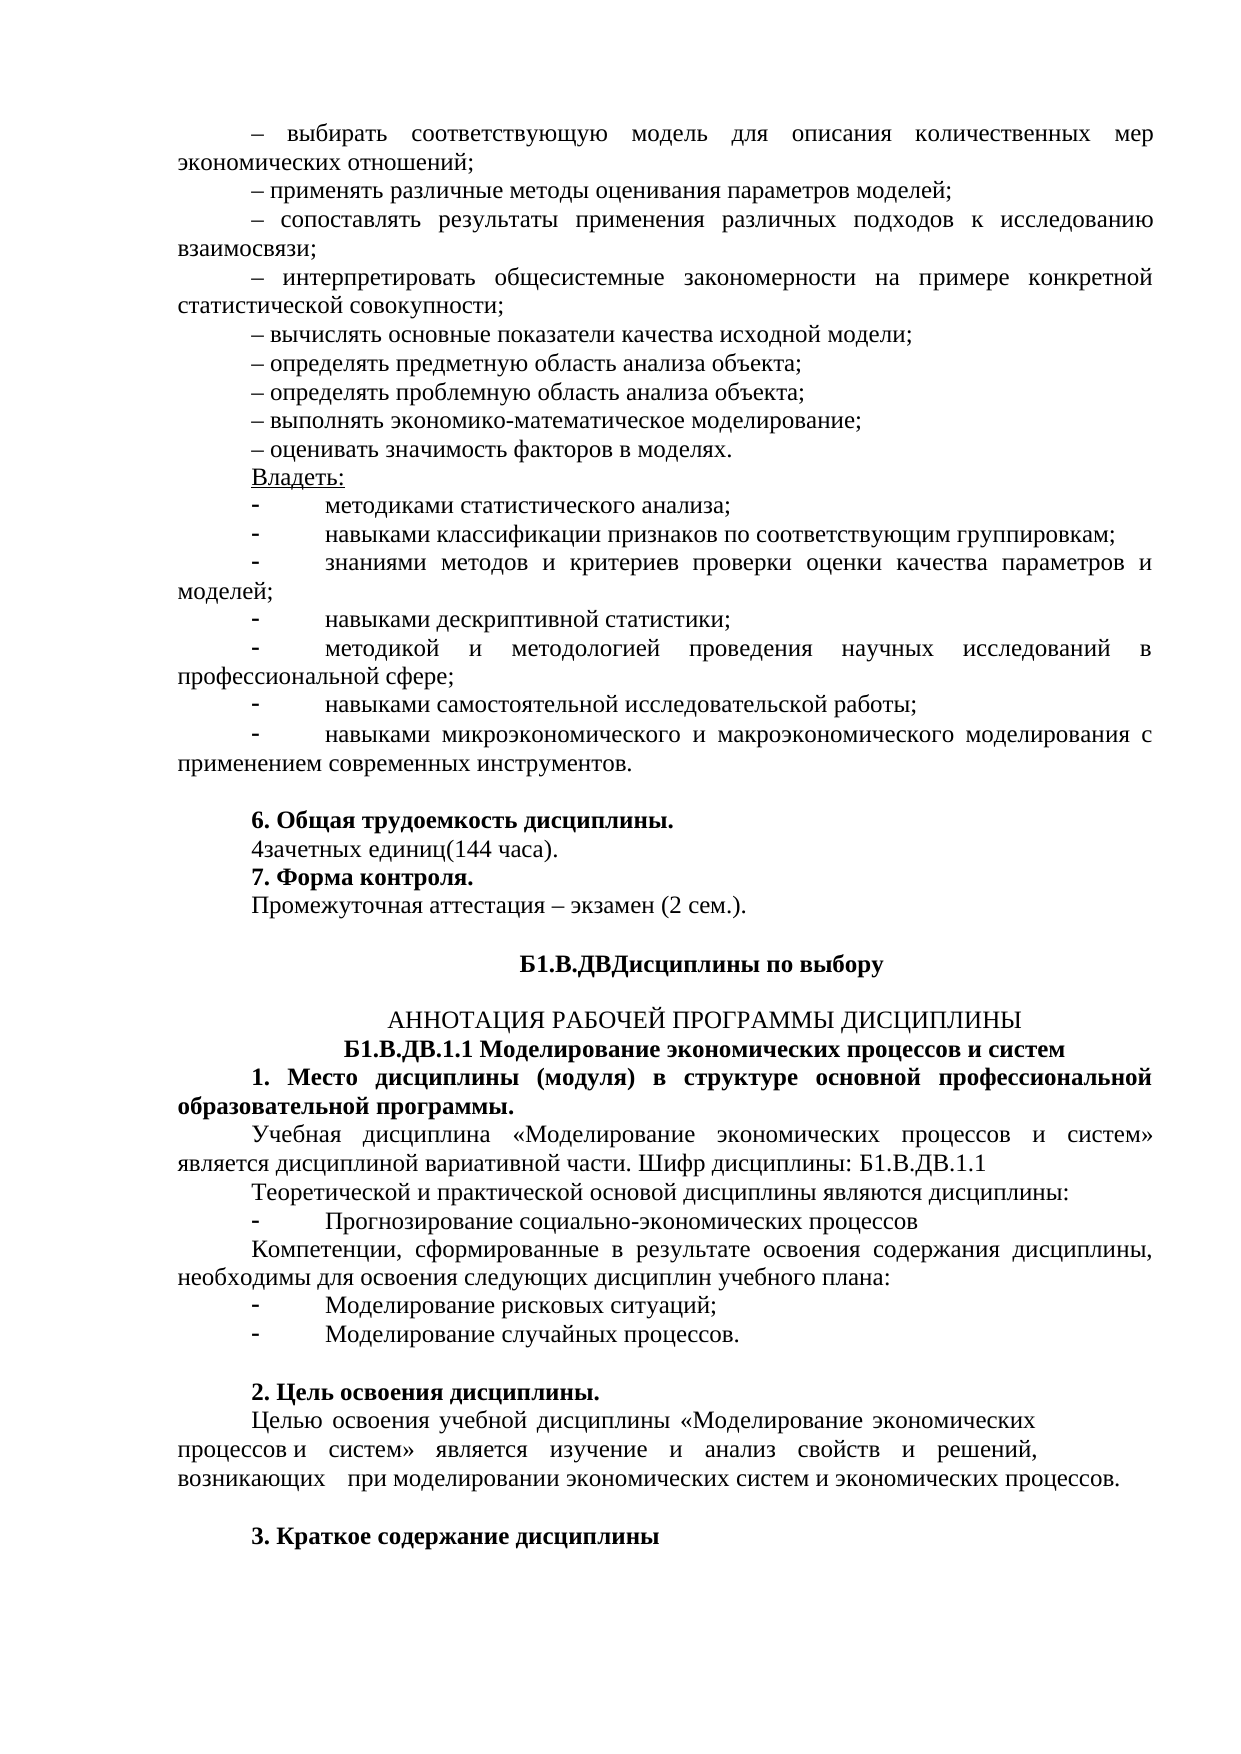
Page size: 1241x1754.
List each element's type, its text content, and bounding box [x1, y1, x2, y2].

text  Моделирование рисковых ситуаций; [251, 1291, 1154, 1319]
text 7. Форма контроля. [251, 863, 1154, 891]
text Учебная дисциплина «Моделирование экономических процессов и систем» является дисциплиной вариативной части. Шифр дисциплины: Б1.В.ДВ.1.1 [177, 1119, 1154, 1177]
text 6. Общая трудоемкость дисциплины. 4зачетных единиц(144 часа). [251, 806, 679, 863]
text АННОТАЦИЯ РАБОЧЕЙ ПРОГРАММЫ ДИСЦИПЛИНЫ Б1.В.ДВ.1.1 Моделирование экономических процессов и систем [341, 1006, 1068, 1063]
text – выбирать соответствующую модель для описания количественных мер экономических отношений; [177, 118, 1154, 176]
text – сопоставлять результаты применения различных подходов к исследованию взаимосвязи; [177, 204, 1154, 262]
text  навыками дескриптивной статистики; [251, 605, 1154, 633]
text Владеть: [251, 463, 1154, 491]
text  методикой и методологией проведения научных исследований в профессиональной сфере; [177, 633, 1154, 690]
text  навыками классификации признаков по соответствующим группировкам; [251, 519, 1154, 548]
text 3. Краткое содержание дисциплины [251, 1521, 1154, 1550]
text  Моделирование случайных процессов. [251, 1319, 1154, 1348]
text  знаниями методов и критериев проверки оценки качества параметров и моделей; [177, 548, 1154, 605]
text 2. Цель освоения дисциплины. [251, 1378, 1154, 1406]
text  навыками микроэкономического и макроэкономического моделирования с применением современных инструментов. [177, 719, 1154, 776]
text – интерпретировать общесистемные закономерности на примере конкретной статистической совокупности; [177, 262, 1154, 319]
text Теоретической и практической основой дисциплины являются дисциплины:  Прогнозирование социально-экономических процессов [251, 1177, 1074, 1234]
text – вычислять основные показатели качества исходной модели; – определять предметную область анализа объекта; [251, 319, 918, 377]
text Б1.В.ДВДисциплины по выбору [519, 949, 1154, 977]
text – определять проблемную область анализа объекта; [251, 377, 1154, 406]
text  навыками самостоятельной исследовательской работы; [251, 690, 1154, 719]
text Компетенции, сформированные в результате освоения содержания дисциплины, необходимы для освоения следующих дисциплин учебного плана: [177, 1234, 1154, 1291]
text – применять различные методы оценивания параметров моделей; [251, 176, 1154, 204]
text – выполнять экономико-математическое моделирование; – оценивать значимость факторов в моделях. [251, 406, 867, 463]
text Промежуточная аттестация – экзамен (2 сем.). [251, 891, 1154, 919]
text 1. Место дисциплины (модуля) в структуре основной профессиональной образовательной программы. [177, 1063, 1154, 1119]
text  методиками статистического анализа; [251, 491, 1154, 519]
text Целью освоения учебной дисциплины «Моделирование экономических процессов и систем» является изучение и анализ свойств и решений, возникающих при моделировании экономических систем и экономических процессов. [177, 1406, 1154, 1492]
